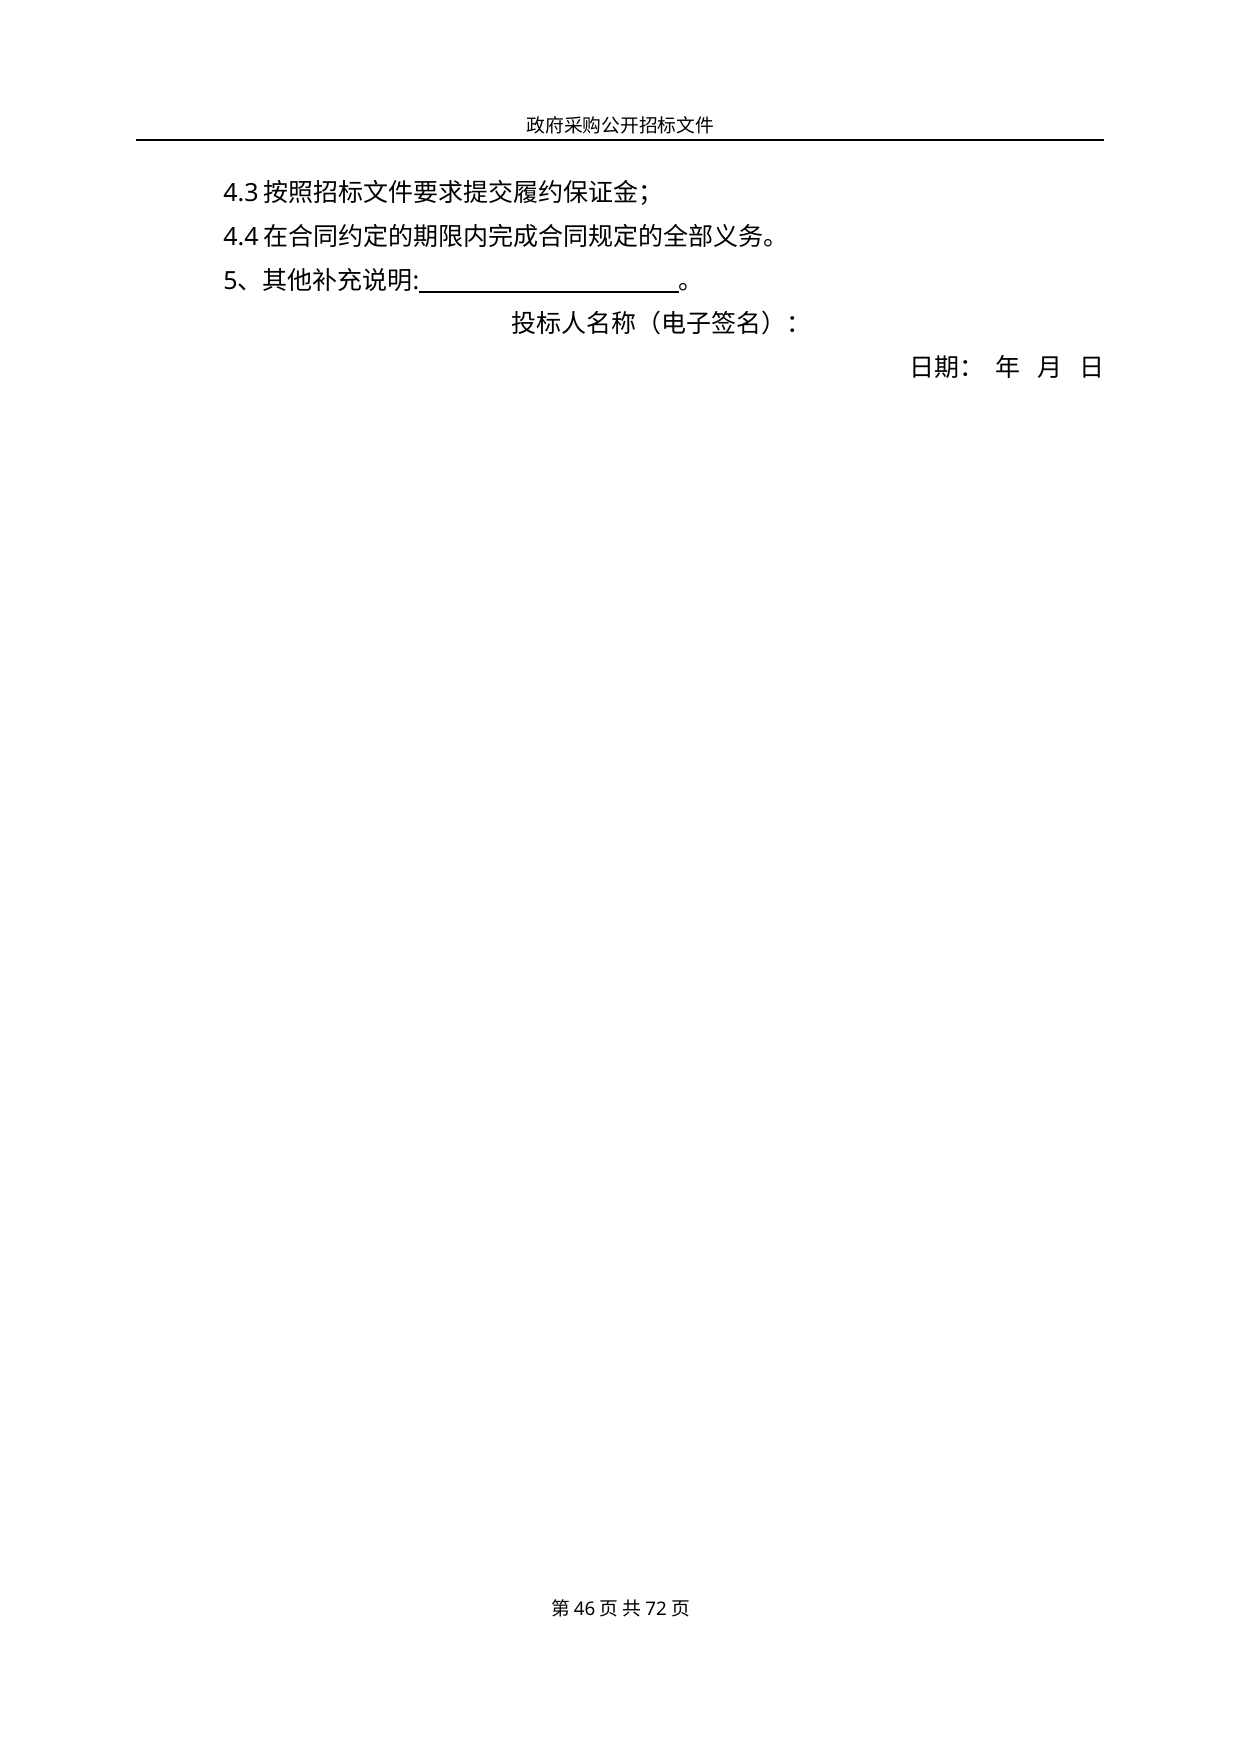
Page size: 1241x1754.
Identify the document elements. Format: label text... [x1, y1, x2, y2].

text 投标人名称（电子签名）： [136, 298, 1104, 342]
text 4.4在合同约定的期限内完成合同规定的全部义务。 [158, 210, 1104, 254]
text 日期： 年 月 日 [136, 342, 1104, 385]
text 5、其他补充说明: 。 [158, 254, 1104, 298]
text 4.3按照招标文件要求提交履约保证金； [158, 167, 1104, 210]
